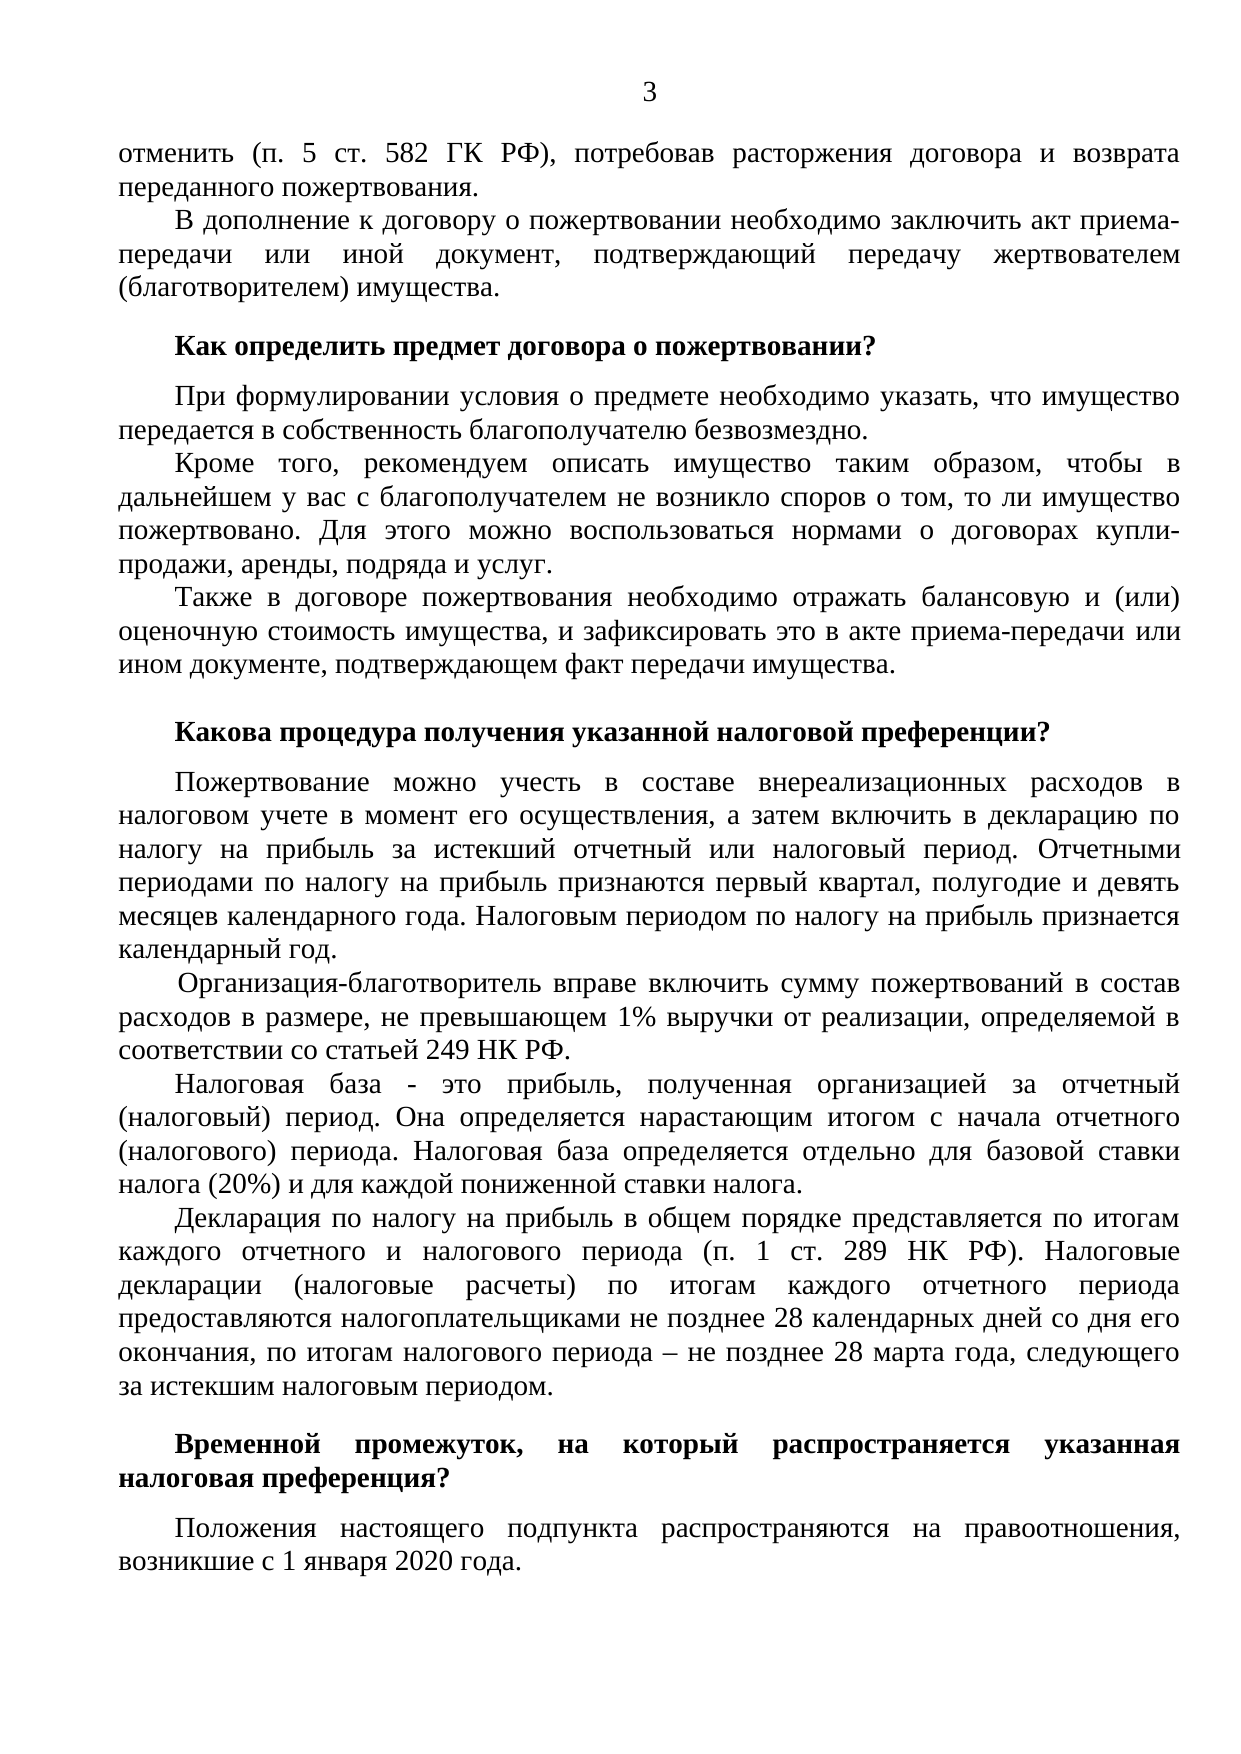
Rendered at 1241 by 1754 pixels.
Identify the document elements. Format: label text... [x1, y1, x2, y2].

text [118, 135, 1181, 202]
text Положения настоящего подпункта распространяются на правоотношения, возникшие с 1 января 2020 года. [118, 1510, 1181, 1577]
text Как определить предмет договора о пожертвовании? [118, 328, 1181, 362]
text В дополнение к договору о пожертвовании необходимо заключить акт приема-передачи или иной документ, подтверждающий передачу жертвователем (благотворителем) имущества. [118, 202, 1181, 303]
text Временной промежуток, на который распространяется указанная налоговая преференция? [118, 1426, 1181, 1493]
text Декларация по налогу на прибыль в общем порядке представляется по итогам каждого отчетного и налогового периода (п. 1 ст. 289 НК РФ). Налоговые декларации (налоговые расчеты) по итогам каждого отчетного периода предоставляются налогоплательщиками не позднее 28 календарных дней со дня его окончания, по итогам налогового периода – не позднее 28 марта года, следующего за истекшим налоговым периодом. [118, 1200, 1181, 1401]
text Организация-благотворитель вправе включить сумму пожертвований в состав расходов в размере, не превышающем 1% выручки от реализации, определяемой в соответствии со статьей 249 НК РФ. [118, 965, 1181, 1066]
text Также в договоре пожертвования необходимо отражать балансовую и (или) оценочную стоимость имущества, и зафиксировать это в акте приема-передачи или ином документе, подтверждающем факт передачи имущества. [118, 579, 1181, 680]
text При формулировании условия о предмете необходимо указать, что имущество передается в собственность благополучателю безвозмездно. [118, 378, 1181, 445]
text Пожертвование можно учесть в составе внереализационных расходов в налоговом учете в момент его осуществления, а затем включить в декларацию по налогу на прибыль за истекший отчетный или налоговый период. Отчетными периодами по налогу на прибыль признаются первый квартал, полугодие и девять месяцев календарного года. Налоговым периодом по налогу на прибыль признается календарный год. [118, 764, 1181, 965]
text Кроме того, рекомендуем описать имущество таким образом, чтобы в дальнейшем у вас с благополучателем не возникло споров о том, то ли имущество пожертвовано. Для этого можно воспользоваться нормами о договорах купли-продажи, аренды, подряда и услуг. [118, 445, 1181, 579]
text Налоговая база - это прибыль, полученная организацией за отчетный (налоговый) период. Она определяется нарастающим итогом с начала отчетного (налогового) периода. Налоговая база определяется отдельно для базовой ставки налога (20%) и для каждой пониженной ставки налога. [118, 1066, 1181, 1200]
text Какова процедура получения указанной налоговой преференции? [118, 714, 1181, 747]
